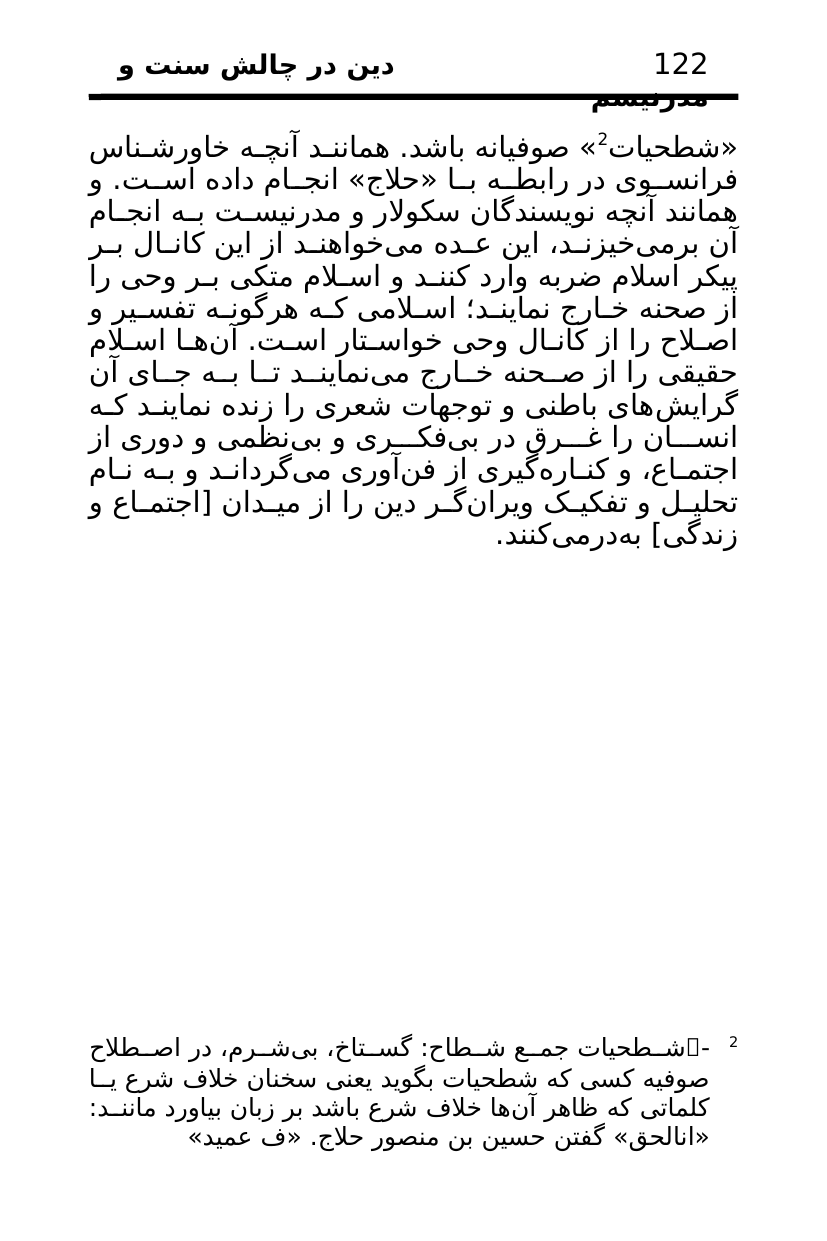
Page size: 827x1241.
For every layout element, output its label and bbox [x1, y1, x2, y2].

text [89, 132, 738, 551]
